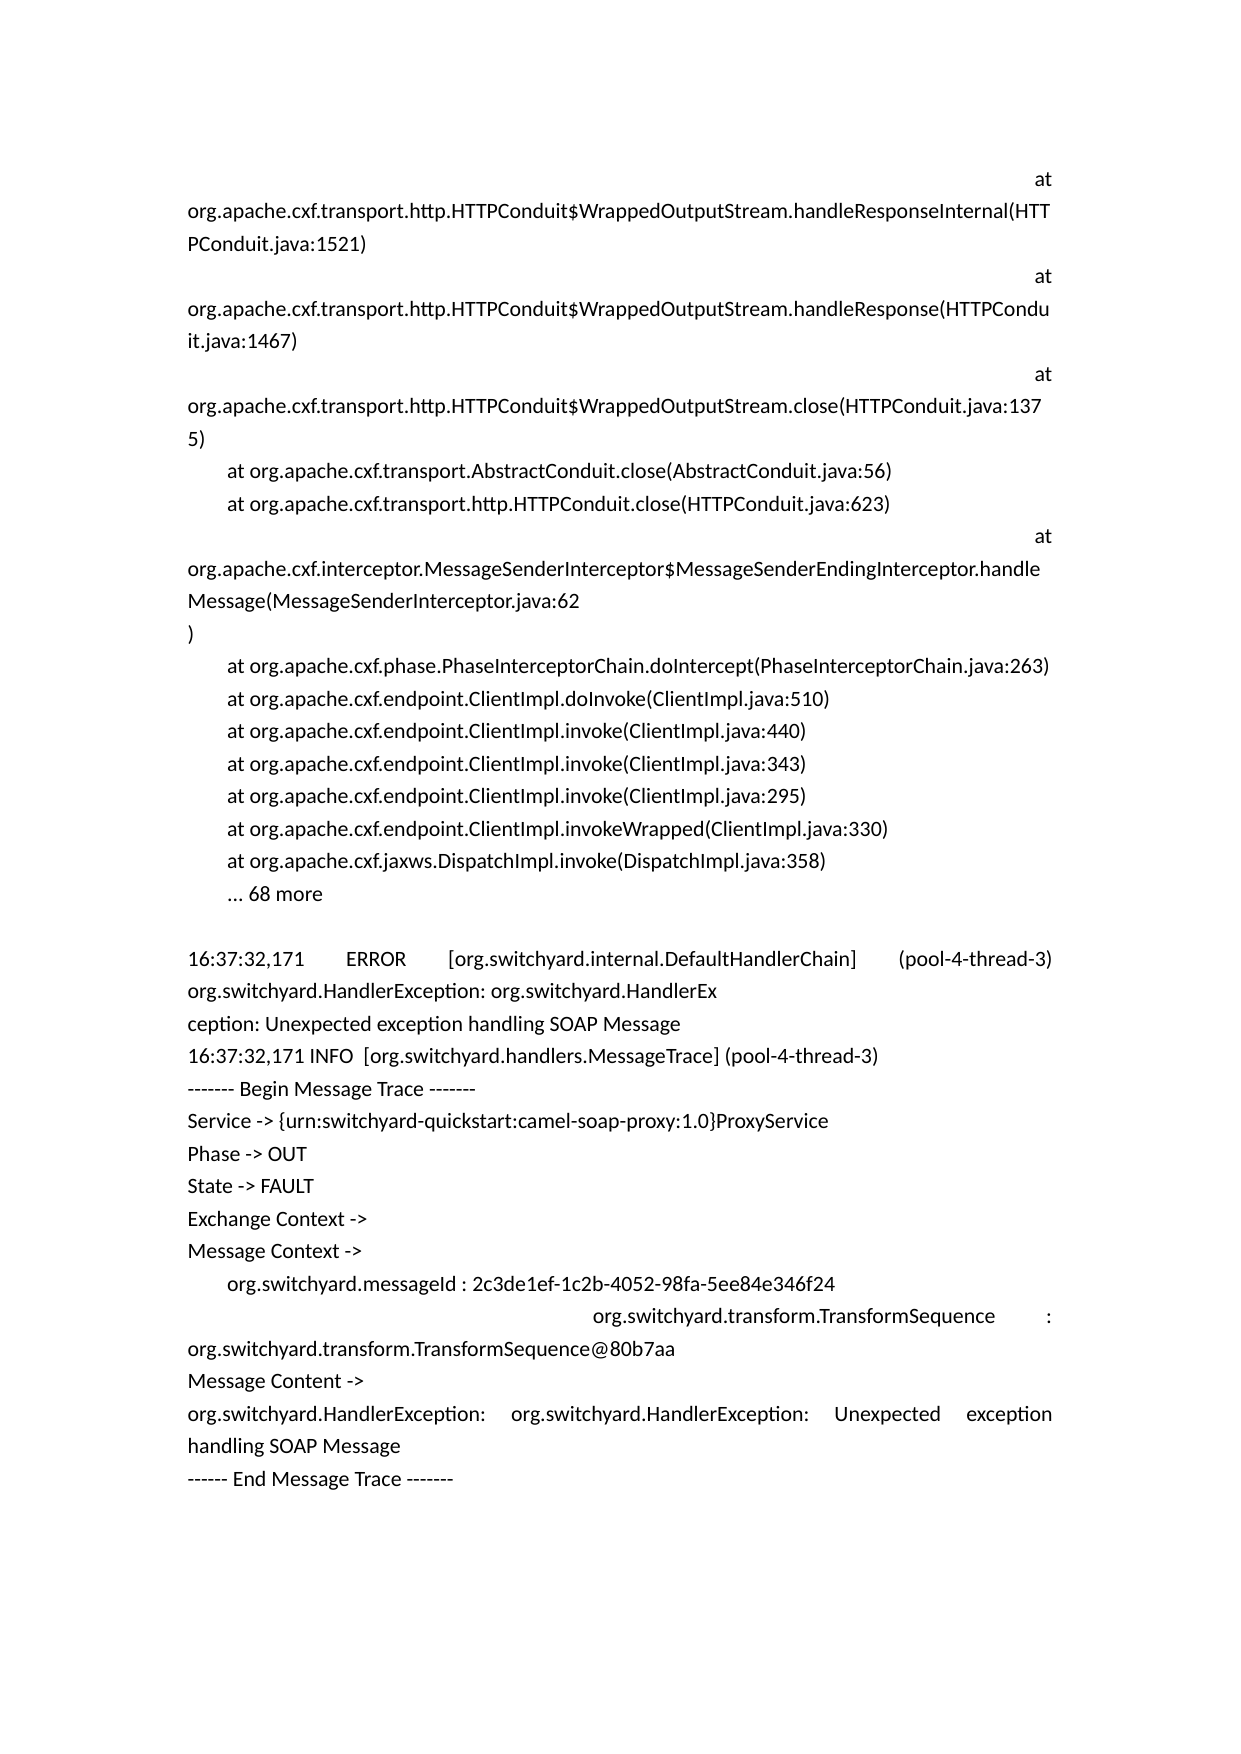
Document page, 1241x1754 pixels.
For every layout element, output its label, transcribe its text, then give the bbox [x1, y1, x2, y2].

text at org.apache.cxf.transport.http.HTTPConduit$WrappedOutputStream.close(HTTPConduit.java:1375) [187, 357, 1053, 454]
text at org.apache.cxf.interceptor.MessageSenderInterceptor$MessageSenderEndingInterceptor.handleMessage(MessageSenderInterceptor.java:62 [187, 519, 1053, 617]
text org.switchyard.messageId : 2c3de1ef-1c2b-4052-98fa-5ee84e346f24 [187, 1267, 1053, 1299]
text org.switchyard.transform.TransformSequence : org.switchyard.transform.TransformSequence@80b7aa [187, 1299, 1053, 1364]
text ... 68 more [187, 877, 1053, 909]
text 16:37:32,171 ERROR [org.switchyard.internal.DefaultHandlerChain] (pool-4-thread-3) org.switchyard.HandlerException: org.switchyard.HandlerEx [187, 942, 1053, 1007]
text at org.apache.cxf.endpoint.ClientImpl.invoke(ClientImpl.java:295) [187, 779, 1053, 812]
text at org.apache.cxf.transport.http.HTTPConduit$WrappedOutputStream.handleResponse(HTTPConduit.java:1467) [187, 259, 1053, 357]
text at org.apache.cxf.endpoint.ClientImpl.doInvoke(ClientImpl.java:510) [187, 682, 1053, 714]
text Service -> {urn:switchyard-quickstart:camel-soap-proxy:1.0}ProxyService [187, 1104, 1053, 1137]
text at org.apache.cxf.endpoint.ClientImpl.invoke(ClientImpl.java:440) [187, 714, 1053, 747]
text Message Content -> [187, 1364, 1053, 1397]
text at org.apache.cxf.transport.AbstractConduit.close(AbstractConduit.java:56) [187, 454, 1053, 487]
text 16:37:32,171 INFO [org.switchyard.handlers.MessageTrace] (pool-4-thread-3) [187, 1039, 1053, 1072]
text at org.apache.cxf.jaxws.DispatchImpl.invoke(DispatchImpl.java:358) [187, 844, 1053, 877]
text org.switchyard.HandlerException: org.switchyard.HandlerException: Unexpected exception handling SOAP Message [187, 1397, 1053, 1462]
text at org.apache.cxf.transport.http.HTTPConduit.close(HTTPConduit.java:623) [187, 487, 1053, 519]
text ------- Begin Message Trace ------- [187, 1072, 1053, 1104]
text Exchange Context -> [187, 1202, 1053, 1234]
text Message Context -> [187, 1234, 1053, 1267]
text at org.apache.cxf.endpoint.ClientImpl.invoke(ClientImpl.java:343) [187, 747, 1053, 779]
text ception: Unexpected exception handling SOAP Message [187, 1007, 1053, 1039]
text State -> FAULT [187, 1169, 1053, 1202]
text at org.apache.cxf.transport.http.HTTPConduit$WrappedOutputStream.handleResponseInternal(HTTPConduit.java:1521) [187, 162, 1053, 259]
text Phase -> OUT [187, 1137, 1053, 1169]
text at org.apache.cxf.endpoint.ClientImpl.invokeWrapped(ClientImpl.java:330) [187, 812, 1053, 844]
text at org.apache.cxf.phase.PhaseInterceptorChain.doIntercept(PhaseInterceptorChain.java:263) [187, 649, 1053, 682]
text ) [187, 617, 1053, 649]
text ------ End Message Trace ------- [187, 1462, 1053, 1494]
